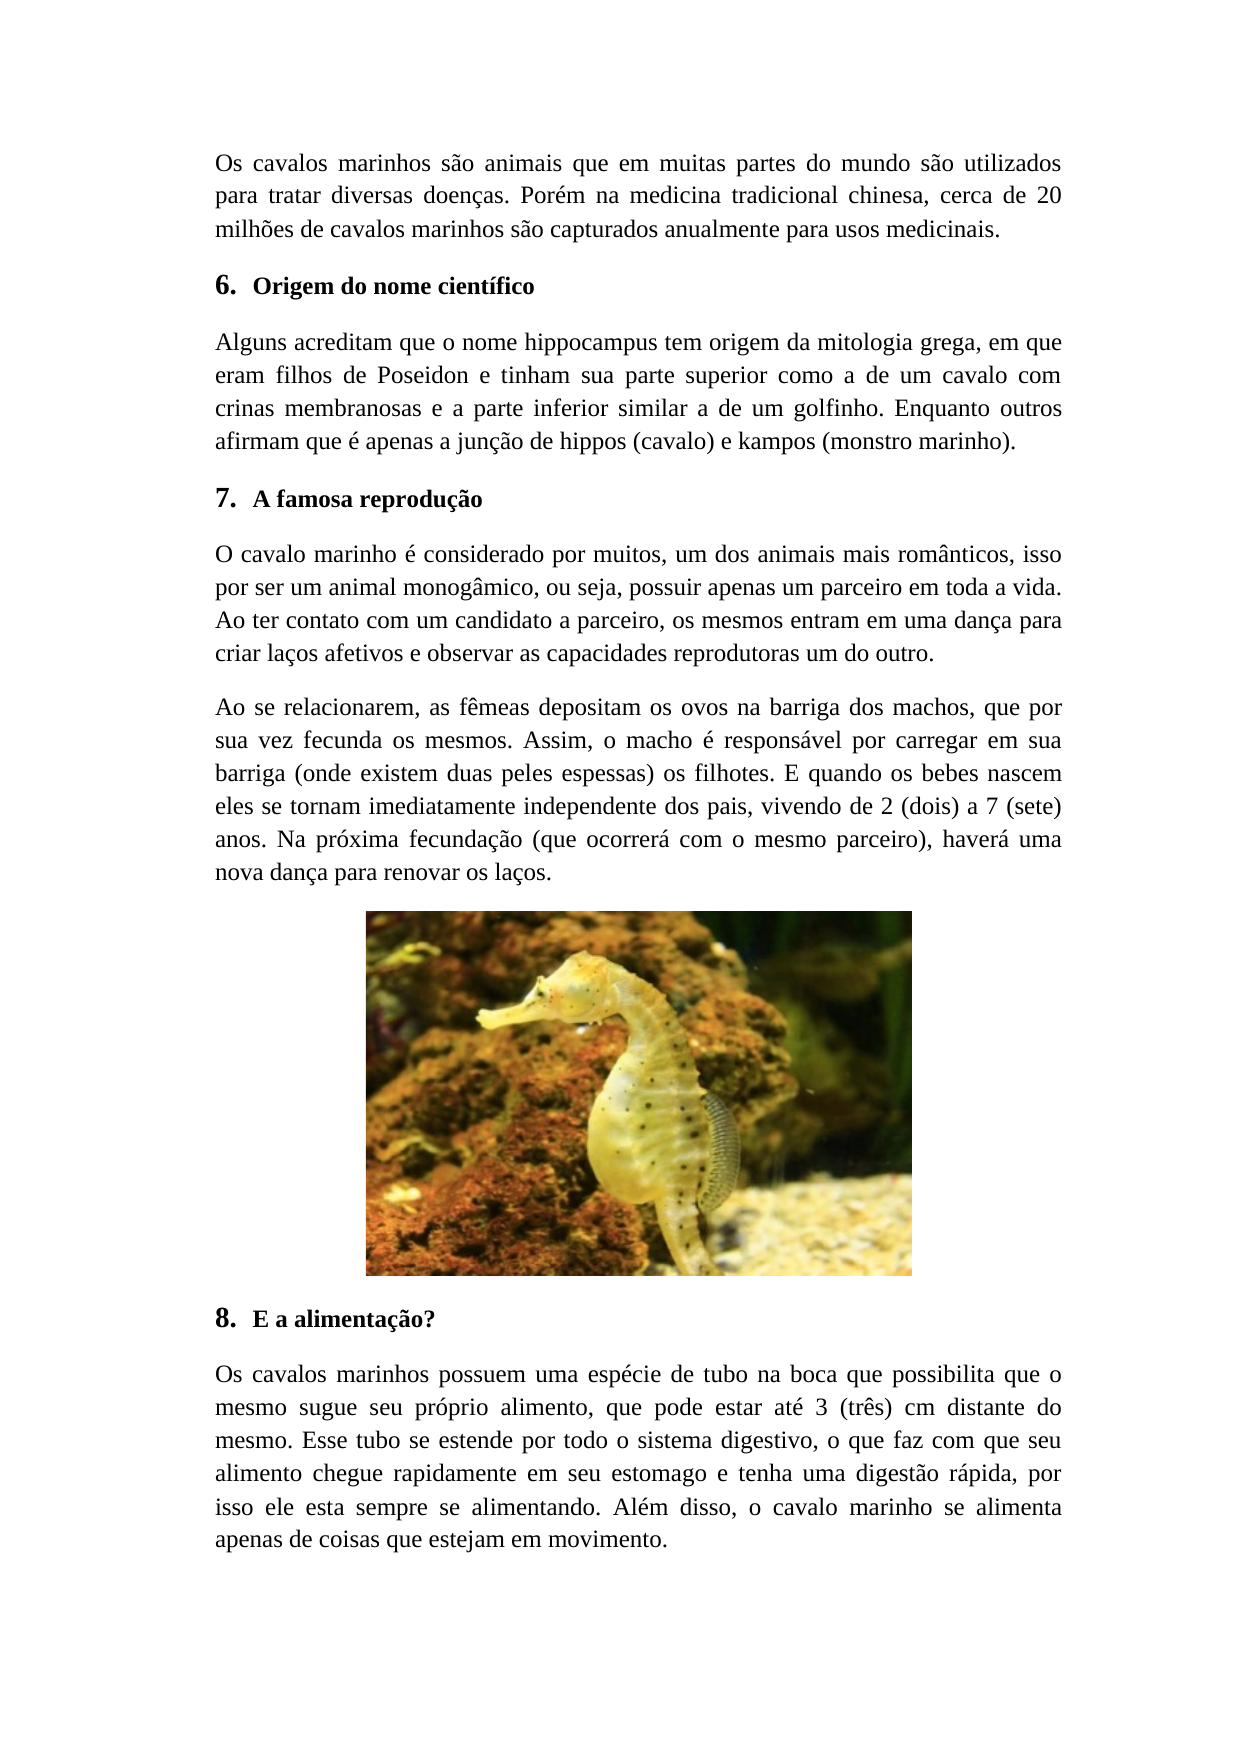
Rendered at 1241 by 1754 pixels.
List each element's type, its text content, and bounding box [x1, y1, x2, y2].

list E a alimentação? [215, 1300, 1063, 1334]
text Ao se relacionarem, as fêmeas depositam os ovos na barriga dos machos, que por sua vez fecunda os mesmos. Assim, o macho é responsável por carregar em sua barriga (onde existem duas peles espessas) os filhotes. E quando os bebes nascem eles se tornam imediatamente independente dos pais, vivendo de 2 (dois) a 7 (sete) anos. Na próxima fecundação (que ocorrerá com o mesmo parceiro), haverá uma nova dança para renovar os laços. [215, 692, 1063, 886]
picture [365, 911, 912, 1276]
text Os cavalos marinhos possuem uma espécie de tubo na boca que possibilita que o mesmo sugue seu próprio alimento, que pode estar até 3 (três) cm distante do mesmo. Esse tubo se estende por todo o sistema digestivo, o que faz com que seu alimento chegue rapidamente em seu estomago e tenha uma digestão rápida, por isso ele esta sempre se alimentando. Além disso, o cavalo marinho se alimenta apenas de coisas que estejam em movimento. [215, 1359, 1063, 1553]
list A famosa reprodução [215, 480, 1063, 513]
text O cavalo marinho é considerado por muitos, um dos animais mais românticos, isso por ser um animal monogâmico, ou seja, possuir apenas um parceiro em toda a vida. Ao ter contato com um candidato a parceiro, os mesmos entram em uma dança para criar laços afetivos e observar as capacidades reprodutoras um do outro. [215, 539, 1063, 667]
list Origem do nome científico [215, 267, 1063, 301]
text Os cavalos marinhos são animais que em muitas partes do mundo são utilizados para tratar diversas doenças. Porém na medicina tradicional chinesa, cerca de 20 milhões de cavalos marinhos são capturados anualmente para usos medicinais. [215, 148, 1063, 242]
text Alguns acreditam que o nome hippocampus tem origem da mitologia grega, em que eram filhos de Poseidon e tinham sua parte superior como a de um cavalo com crinas membranosas e a parte inferior similar a de um golfinho. Enquanto outros afirmam que é apenas a junção de hippos (cavalo) e kampos (monstro marinho). [215, 327, 1063, 455]
